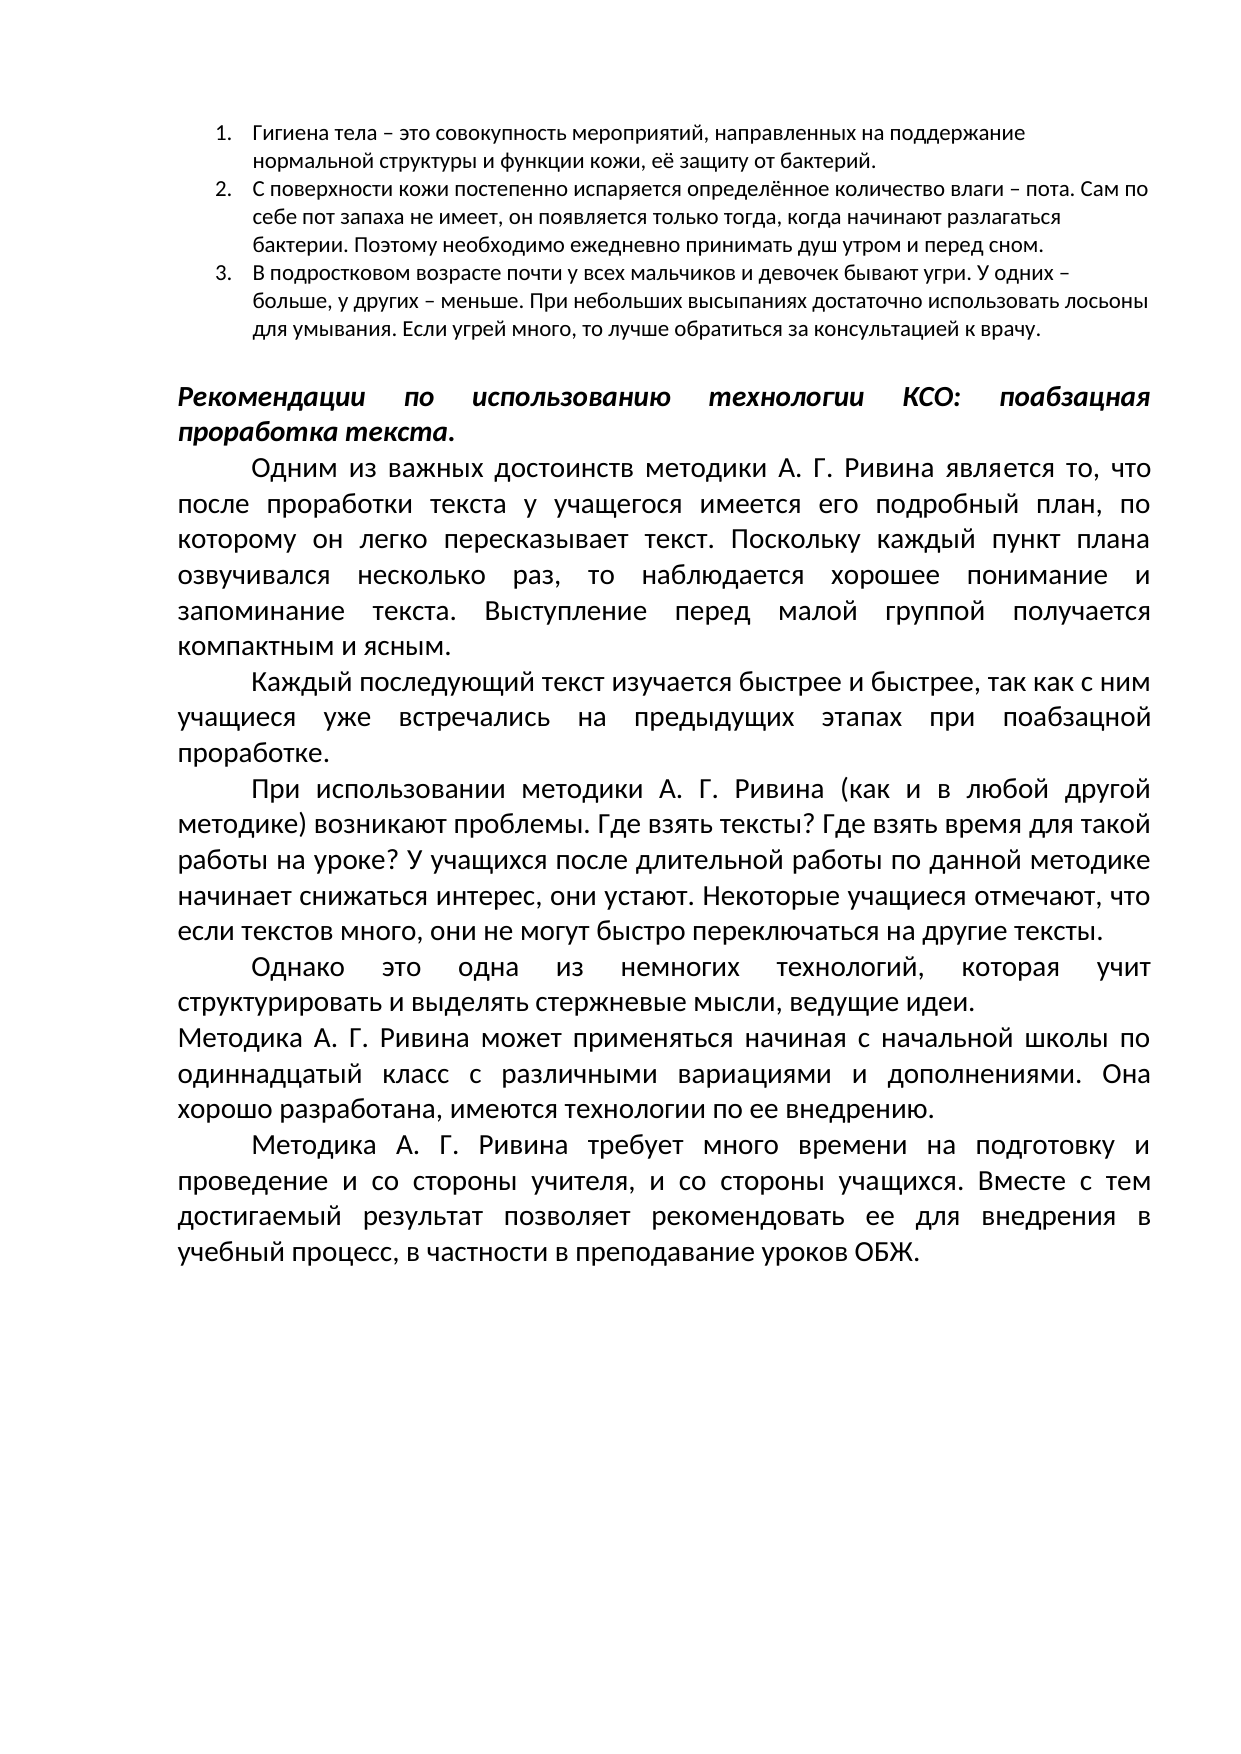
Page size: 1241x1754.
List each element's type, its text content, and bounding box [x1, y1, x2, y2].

text Методика А. Г. Ривина может применяться начиная с начальной школы по одиннадцатый класс с различными вариациями и дополнениями. Она хорошо разработана, имеются технологии по ее внедрению. [177, 1019, 1152, 1126]
text Каждый последующий текст изучается быстрее и быстрее, так как с ним учащиеся уже встречались на предыдущих этапах при поабзацной проработке. [177, 663, 1152, 770]
list Гигиена тела – это совокупность мероприятий, направленных на поддержание нормальной структуры и функции кожи, её защиту от бактерий. [215, 118, 1152, 174]
text Методика А. Г. Ривина требует много времени на подготовку и проведение и со стороны учителя, и со стороны учащихся. Вместе с тем достигаемый результат позволяет рекомендовать ее для внедрения в учебный процесс, в частности в преподавание уроков ОБЖ. [177, 1126, 1152, 1268]
text Однако это одна из немногих технологий, которая учит структурировать и выделять стержневые мысли, ведущие идеи. [177, 948, 1152, 1019]
text Одним из важных достоинств методики А. Г. Ривина является то, что после проработки текста у учащегося имеется его подробный план, по которому он легко пересказывает текст. Поскольку каждый пункт плана озвучивался несколько раз, то наблюдается хорошее понимание и запоминание текста. Выступление перед малой группой получается компактным и ясным. [177, 449, 1152, 663]
list С поверхности кожи постепенно испаряется определённое количество влаги – пота. Сам по себе пот запаха не имеет, он появляется только тогда, когда начинают разлагаться бактерии. Поэтому необходимо ежедневно принимать душ утром и перед сном. [215, 174, 1152, 258]
list В подростковом возрасте почти у всех мальчиков и девочек бывают угри. У одних – больше, у других – меньше. При небольших высыпаниях достаточно использовать лосьоны для умывания. Если угрей много, то лучше обратиться за консультацией к врачу. [215, 258, 1152, 342]
text Рекомендации по использованию технологии КСО: поабзацная проработка текста. [177, 378, 1152, 449]
text При использовании методики А. Г. Ривина (как и в любой другой методике) возникают проблемы. Где взять тексты? Где взять время для такой работы на уроке? У учащихся после длительной работы по данной методике начинает снижаться интерес, они устают. Некоторые учащиеся отмечают, что если текстов много, они не могут быстро переключаться на другие тексты. [177, 770, 1152, 948]
